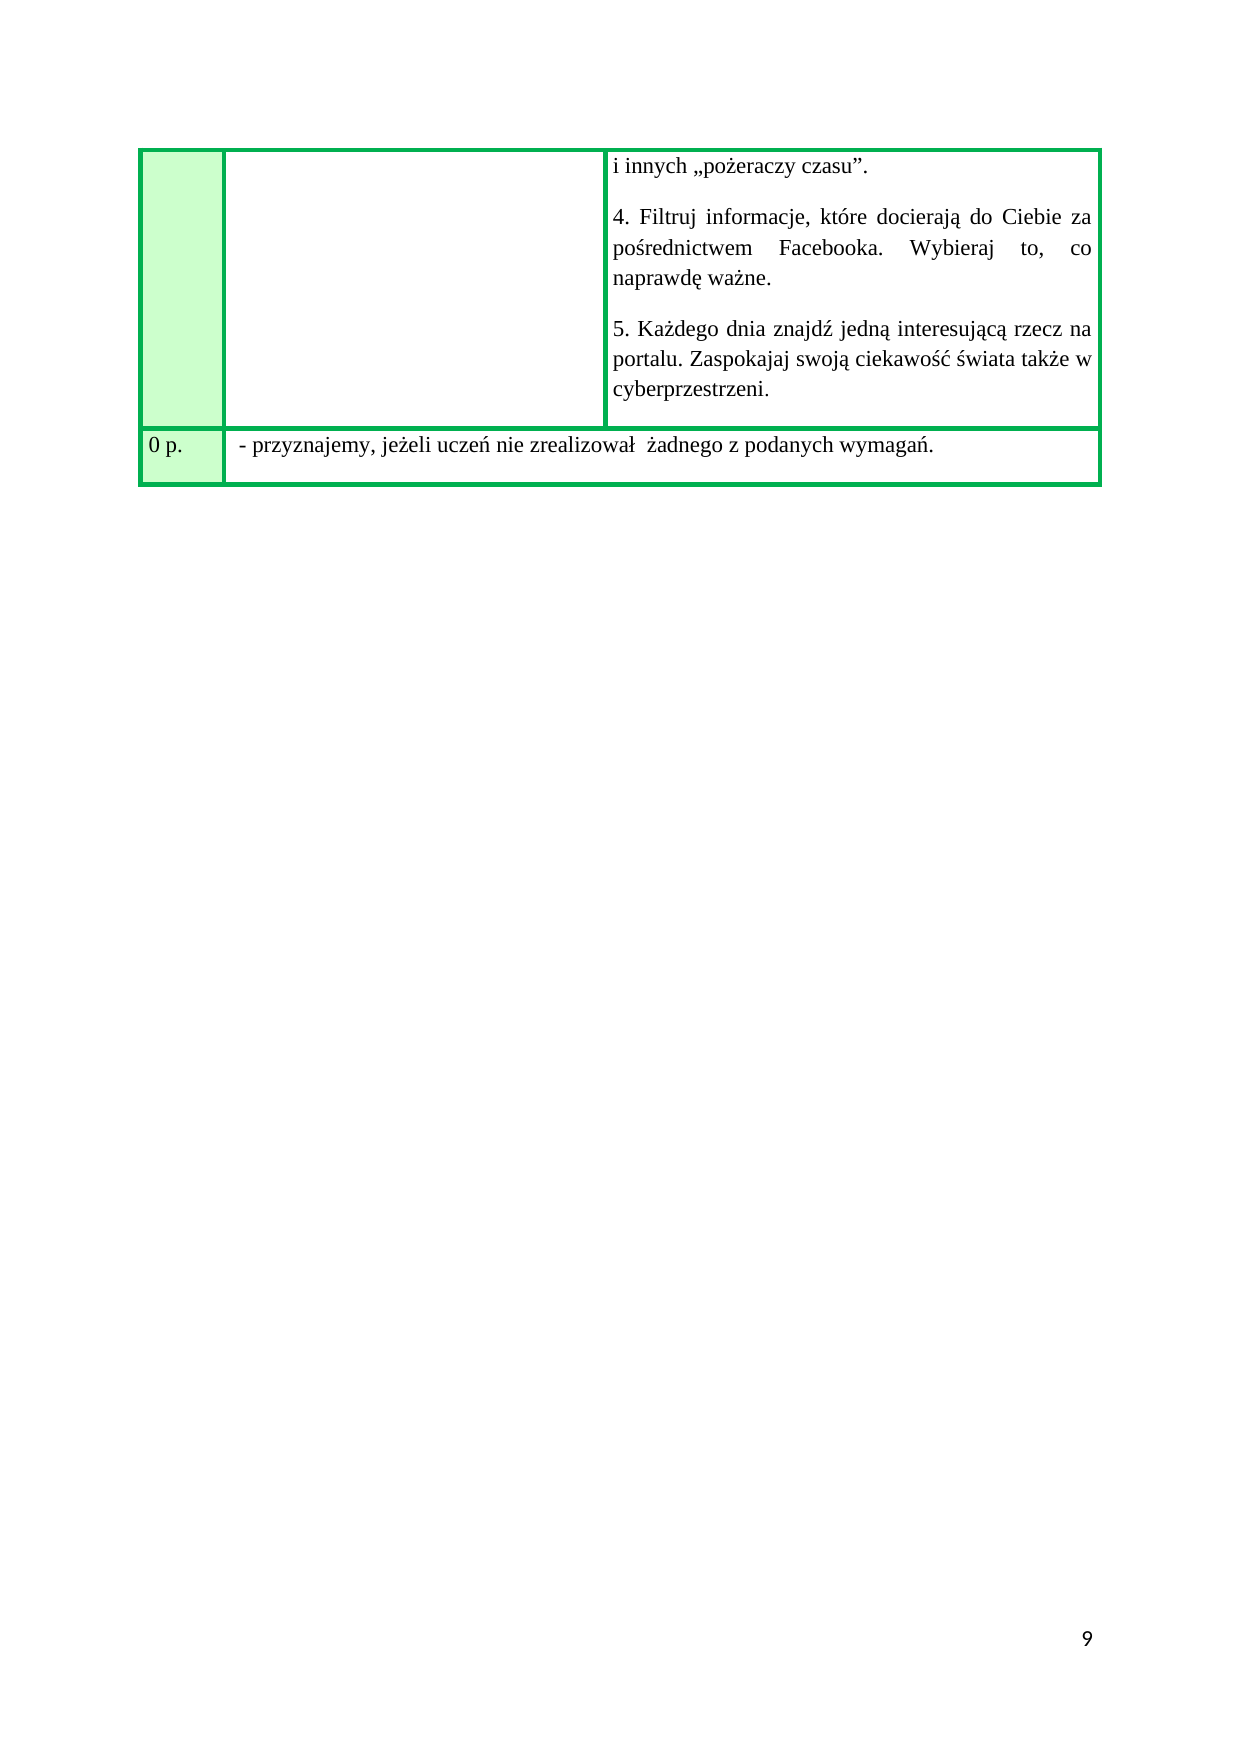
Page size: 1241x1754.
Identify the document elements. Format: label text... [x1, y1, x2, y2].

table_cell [226, 152, 603, 426]
table_cell - przyznajemy, jeżeli uczeń nie zrealizował żadnego z podanych wymagań. [226, 431, 1098, 482]
table_cell 1 p. [143, 152, 222, 426]
table_cell 0 p. [143, 431, 222, 482]
